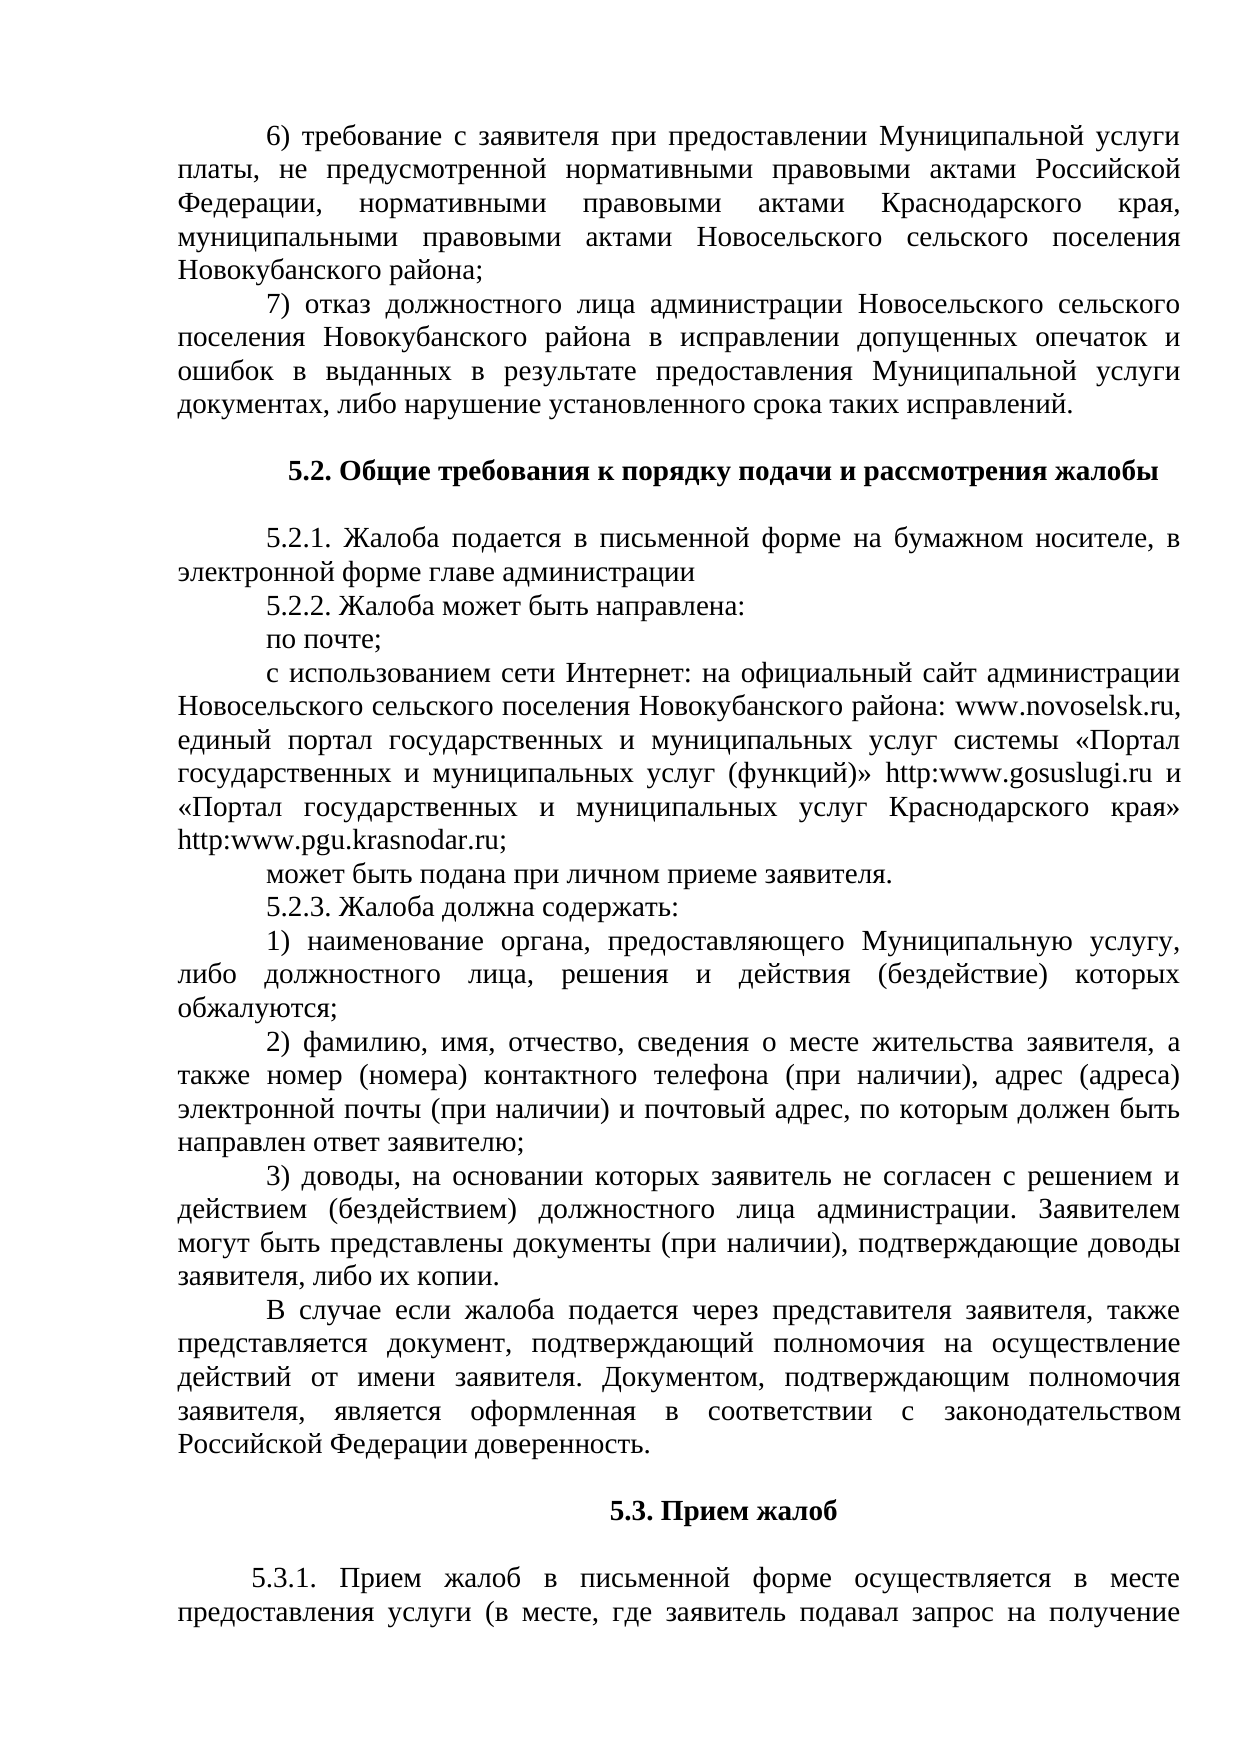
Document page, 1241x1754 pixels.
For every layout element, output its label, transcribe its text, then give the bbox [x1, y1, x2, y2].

text по почте; [177, 621, 1181, 655]
text 5.2.1. Жалоба подается в письменной форме на бумажном носителе, в электронной форме главе администрации [177, 521, 1181, 588]
text с использованием сети Интернет: на официальный сайт администрации Новосельского сельского поселения Новокубанского района: www.novoselsk.ru, единый портал государственных и муниципальных услуг системы «Портал государственных и муниципальных услуг (функций)» http:www.gosuslugi.ru и «Портал государственных и муниципальных услуг Краснодарского края» http:www.pgu.krasnodar.ru; [177, 655, 1181, 856]
text 7) отказ должностного лица администрации Новосельского сельского поселения Новокубанского района в исправлении допущенных опечаток и ошибок в выданных в результате предоставления Муниципальной услуги документах, либо нарушение установленного срока таких исправлений. [177, 286, 1181, 420]
text 5.2.3. Жалоба должна содержать: [177, 889, 1181, 923]
text 3) доводы, на основании которых заявитель не согласен с решением и действием (бездействием) должностного лица администрации. Заявителем могут быть представлены документы (при наличии), подтверждающие доводы заявителя, либо их копии. [177, 1158, 1181, 1292]
text может быть подана при личном приеме заявителя. [177, 856, 1181, 889]
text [177, 1560, 1181, 1627]
text 5.2. Общие требования к порядку подачи и рассмотрения жалобы [177, 453, 1181, 487]
text В случае если жалоба подается через представителя заявителя, также представляется документ, подтверждающий полномочия на осуществление действий от имени заявителя. Документом, подтверждающим полномочия заявителя, является оформленная в соответствии с законодательством Российской Федерации доверенность. [177, 1292, 1181, 1460]
text 2) фамилию, имя, отчество, сведения о месте жительства заявителя, а также номер (номера) контактного телефона (при наличии), адрес (адреса) электронной почты (при наличии) и почтовый адрес, по которым должен быть направлен ответ заявителю; [177, 1024, 1181, 1158]
text 5.3. Прием жалоб [177, 1493, 1181, 1527]
text 6) требование с заявителя при предоставлении Муниципальной услуги платы, не предусмотренной нормативными правовыми актами Российской Федерации, нормативными правовыми актами Краснодарского края, муниципальными правовыми актами Новосельского сельского поселения Новокубанского района; [177, 118, 1181, 286]
text 5.2.2. Жалоба может быть направлена: [177, 588, 1181, 621]
text 1) наименование органа, предоставляющего Муниципальную услугу, либо должностного лица, решения и действия (бездействие) которых обжалуются; [177, 923, 1181, 1024]
